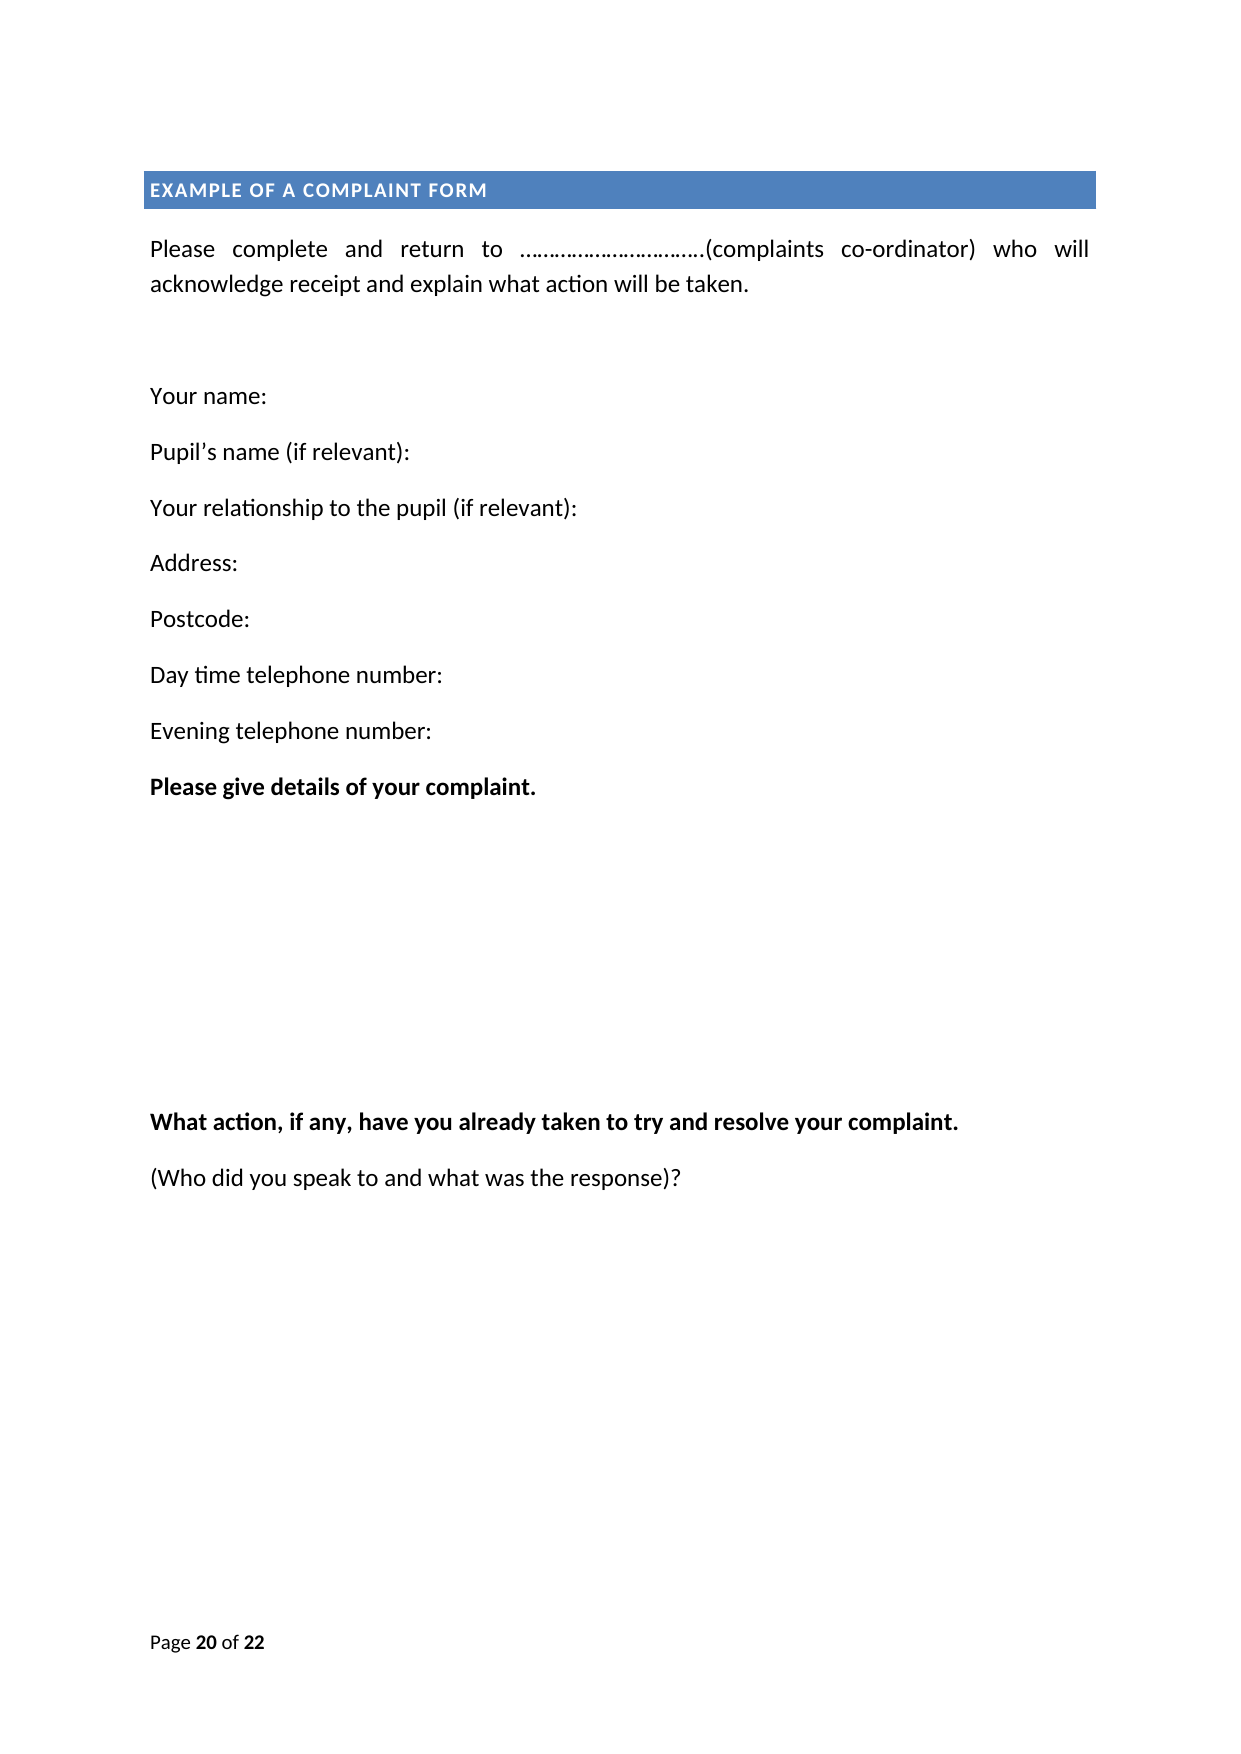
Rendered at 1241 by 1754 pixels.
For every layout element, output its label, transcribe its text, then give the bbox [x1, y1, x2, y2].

text Day time telephone number: [150, 659, 1090, 690]
text Postcode: [150, 603, 1090, 634]
text Please complete and return to …………………………..(complaints co-ordinator) who will acknowledge receipt and explain what action will be taken. [150, 233, 1090, 299]
text Your name: [150, 380, 1090, 411]
subtitle Example of a Complaint Form [150, 177, 1090, 202]
text Your relationship to the pupil (if relevant): [150, 492, 1090, 522]
text (Who did you speak to and what was the response)? [150, 1162, 1090, 1192]
text Pupil’s name (if relevant): [150, 436, 1090, 466]
text Evening telephone number: [150, 715, 1090, 746]
text Address: [150, 547, 1090, 578]
text What action, if any, have you already taken to try and resolve your complaint. [150, 1106, 1090, 1136]
text Please give details of your complaint. [150, 771, 1090, 801]
